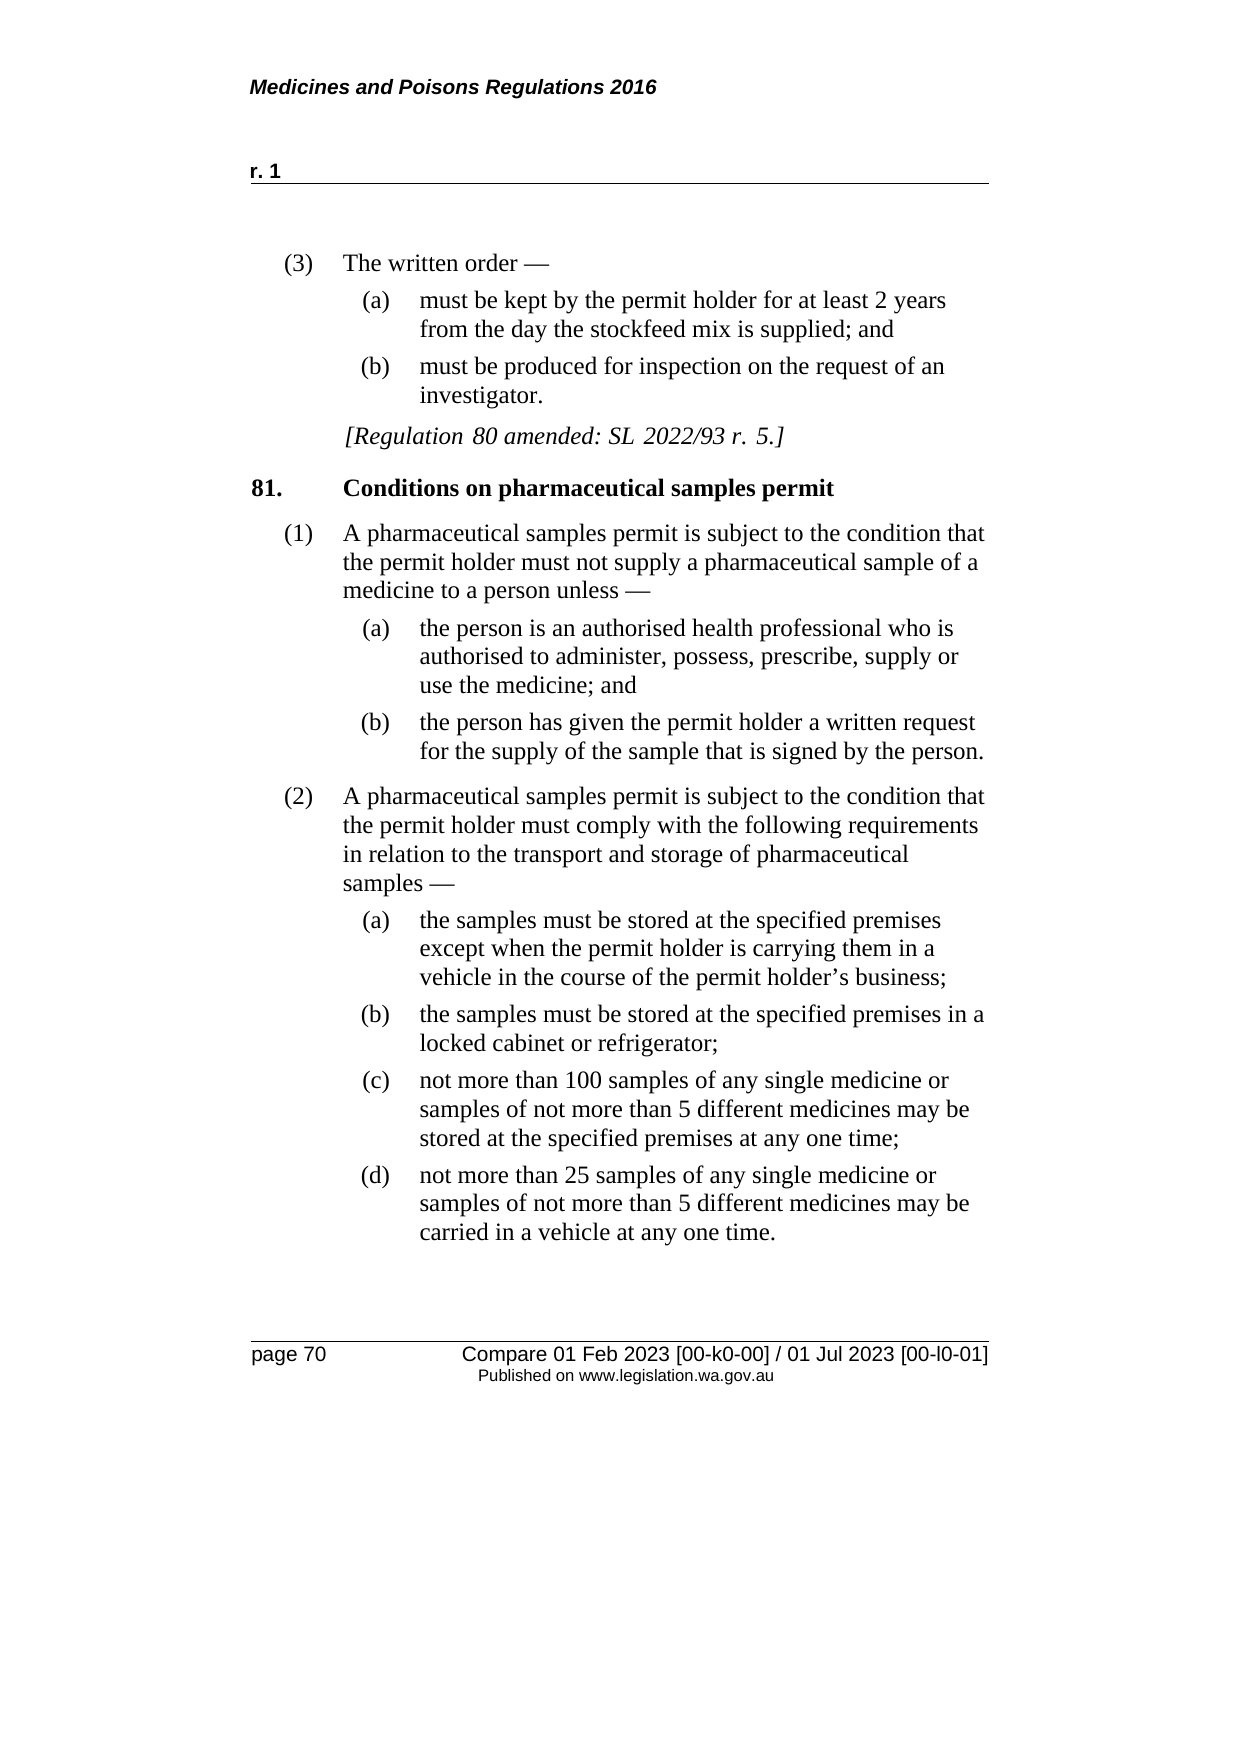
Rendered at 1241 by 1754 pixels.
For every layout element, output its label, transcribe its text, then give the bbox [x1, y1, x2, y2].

text [Regulation 80 amended: SL 2022/93 r. 5.] [251, 421, 989, 450]
text (d) not more than 25 samples of any single medicine or samples of not more than 5 different medicines may be carried in a vehicle at any one time. [251, 1160, 989, 1246]
text (a) the samples must be stored at the specified premises except when the permit holder is carrying them in a vehicle in the course of the permit holder’s business; [251, 905, 989, 991]
text (1) A pharmaceutical samples permit is subject to the condition that the permit holder must not supply a pharmaceutical sample of a medicine to a person unless — [251, 518, 989, 604]
text (a) the person is an authorised health professional who is authorised to administer, possess, prescribe, supply or use the medicine; and [251, 613, 989, 699]
text (3) The written order — [251, 248, 989, 277]
text (b) must be produced for inspection on the request of an investigator. [251, 351, 989, 408]
text (b) the person has given the permit holder a written request for the supply of the sample that is signed by the person. [251, 707, 989, 765]
text (2) A pharmaceutical samples permit is subject to the condition that the permit holder must comply with the following requirements in relation to the transport and storage of pharmaceutical samples — [251, 781, 989, 896]
subtitle 81. Conditions on pharmaceutical samples permit [251, 473, 989, 501]
text (a) must be kept by the permit holder for at least 2 years from the day the stockfeed mix is supplied; and [251, 285, 989, 343]
text (b) the samples must be stored at the specified premises in a locked cabinet or refrigerator; [251, 999, 989, 1057]
text (c) not more than 100 samples of any single medicine or samples of not more than 5 different medicines may be stored at the specified premises at any one time; [251, 1065, 989, 1151]
